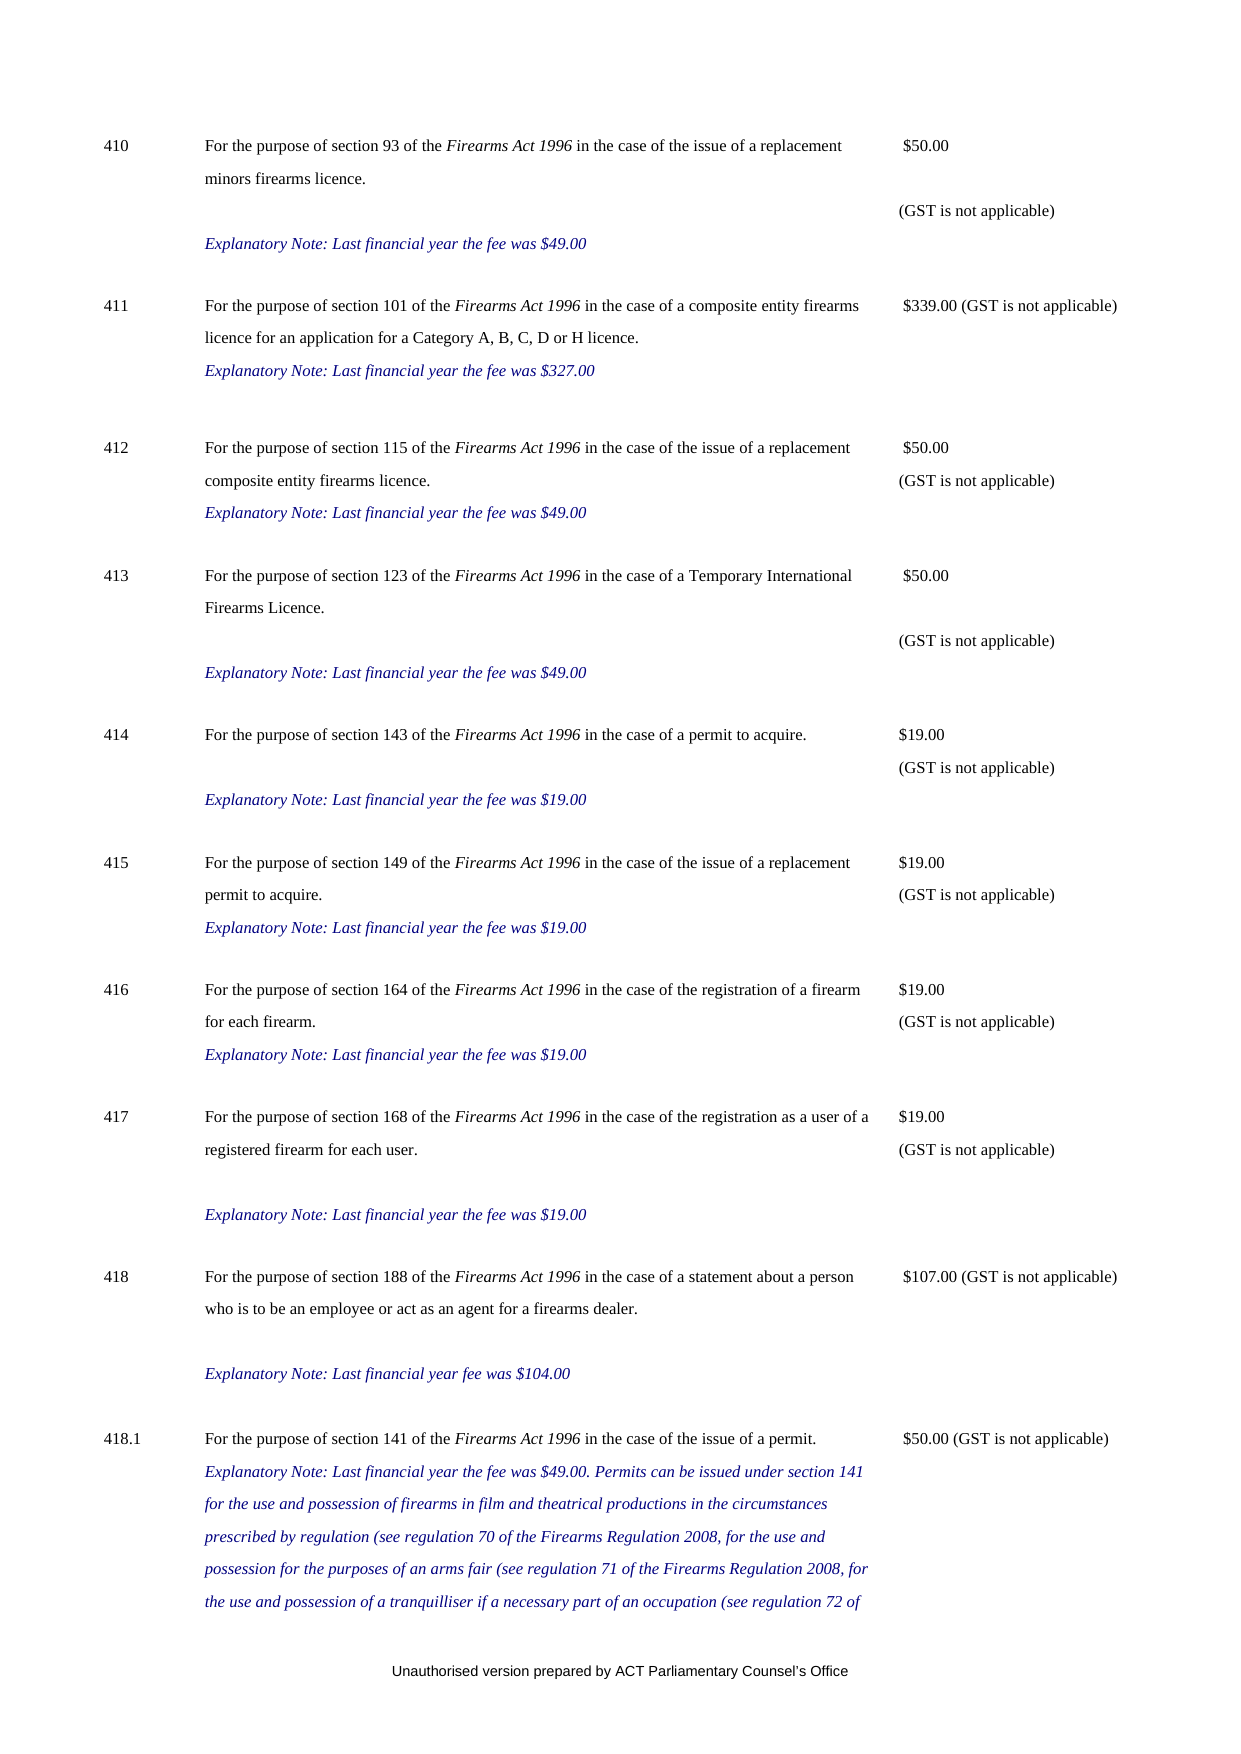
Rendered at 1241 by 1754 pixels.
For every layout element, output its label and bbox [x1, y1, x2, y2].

table_header [81, 130, 1160, 1617]
